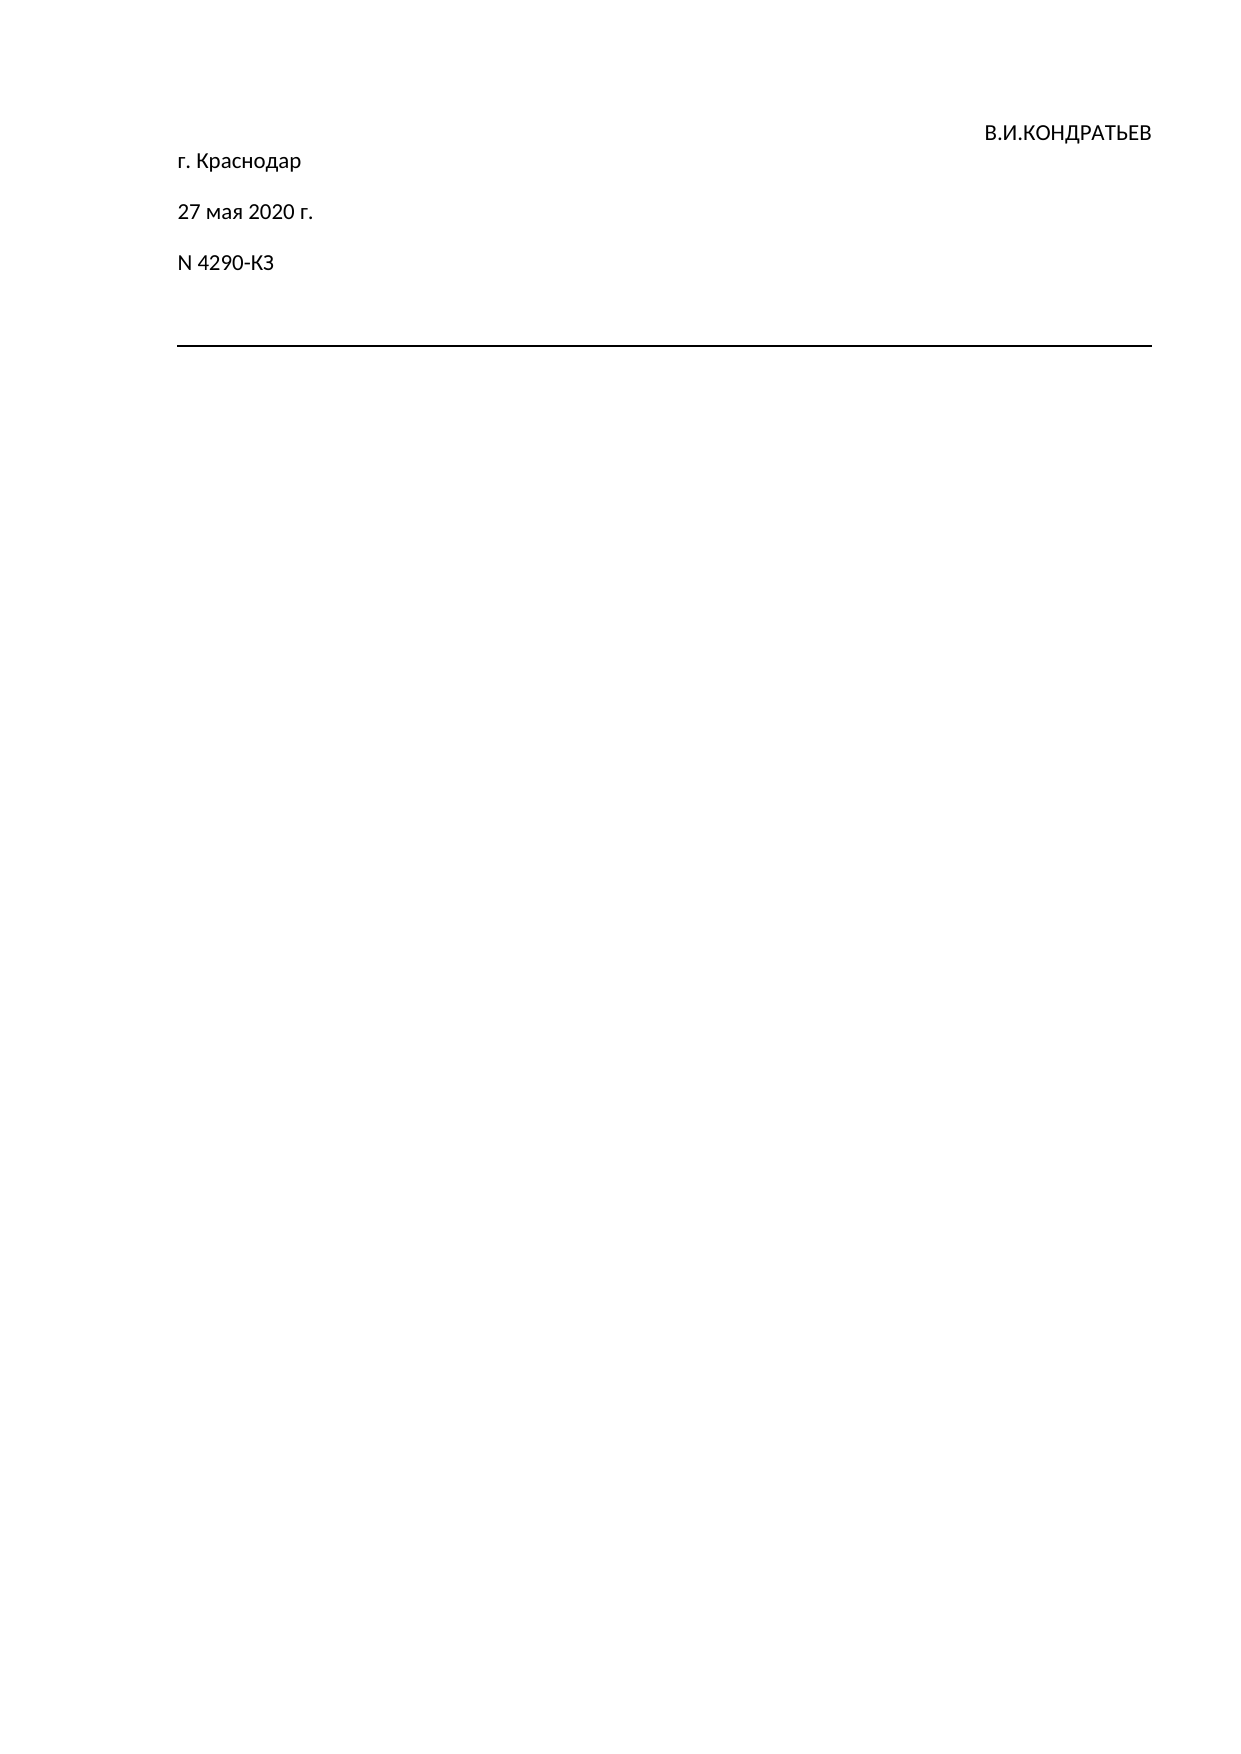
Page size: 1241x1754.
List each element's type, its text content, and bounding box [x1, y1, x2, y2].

text г. Краснодар [177, 146, 1152, 174]
text 27 мая 2020 г. [177, 197, 1152, 225]
text В.И.КОНДРАТЬЕВ [177, 118, 1152, 146]
text N 4290-КЗ [177, 248, 1152, 276]
